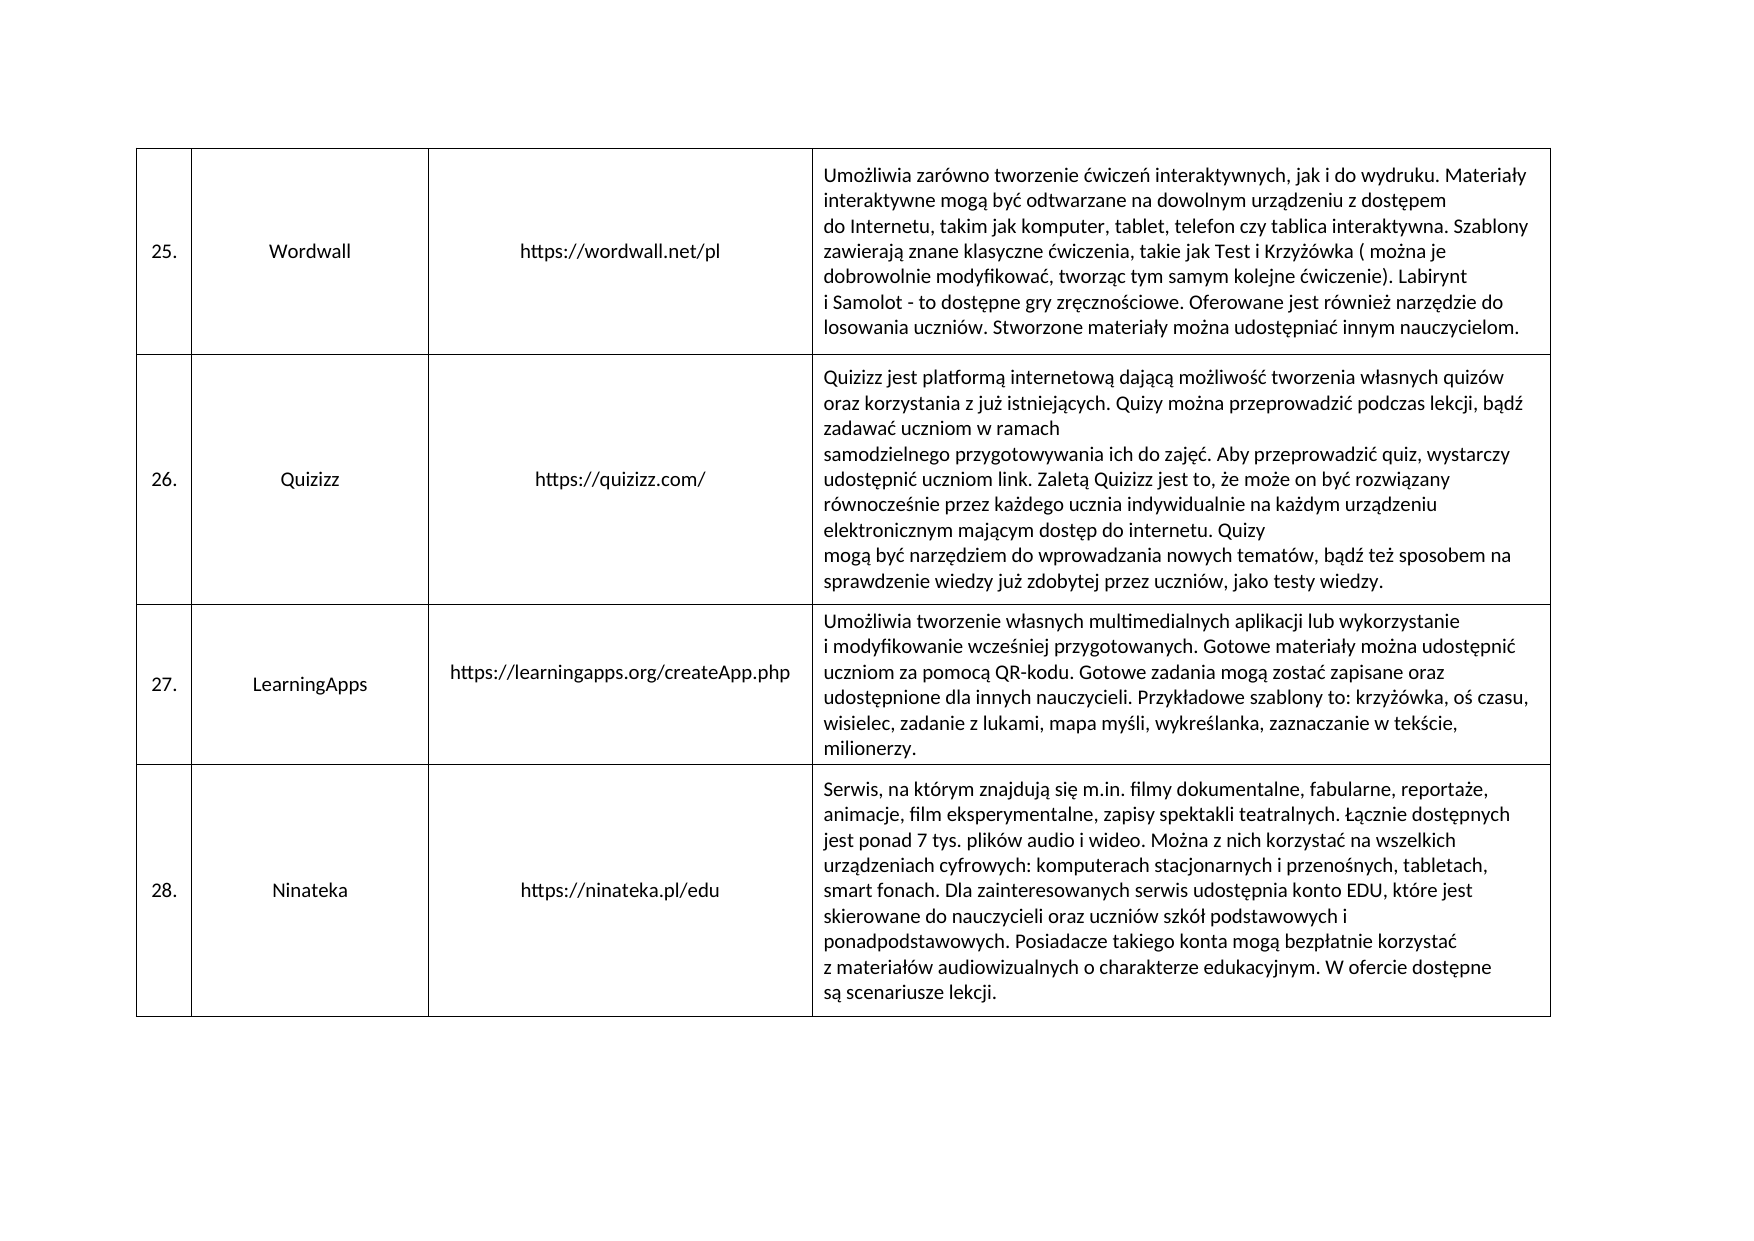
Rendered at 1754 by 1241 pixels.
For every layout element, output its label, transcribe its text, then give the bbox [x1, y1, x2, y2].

table_cell Wordwall [192, 149, 428, 353]
table_cell Quizizz jest platformą internetową dającą możliwość tworzenia własnych quizów oraz korzystania z już istniejących. Quizy można przeprowadzić podczas lekcji, bądź zadawać uczniom w ramach samodzielnego przygotowywania ich do zajęć. Aby przeprowadzić quiz, wystarczy udostępnić uczniom link. Zaletą Quizizz jest to, że może on być rozwiązany równocześnie przez każdego ucznia indywidualnie na każdym urządzeniu elektronicznym mającym dostęp do internetu. Quizy mogą być narzędziem do wprowadzania nowych tematów, bądź też sposobem na sprawdzenie wiedzy już zdobytej przez uczniów, jako testy wiedzy. [813, 355, 1550, 603]
table_cell https://wordwall.net/pl [429, 149, 812, 353]
table_cell 25. [137, 149, 191, 353]
table_cell Quizizz [192, 355, 428, 603]
table_cell https://quizizz.com/ [429, 355, 812, 603]
table_cell https://ninateka.pl/edu [429, 765, 812, 1016]
table_cell LearningApps [192, 605, 428, 764]
table_cell 26. [137, 355, 191, 603]
table_cell https://learningapps.org/createApp.php [429, 605, 812, 764]
table_cell 28. [137, 765, 191, 1016]
table_cell Ninateka [192, 765, 428, 1016]
table_cell 27. [137, 605, 191, 764]
table_cell Umożliwia tworzenie własnych multimedialnych aplikacji lub wykorzystanie i modyfikowanie wcześniej przygotowanych. Gotowe materiały można udostępnić uczniom za pomocą QR-kodu. Gotowe zadania mogą zostać zapisane oraz udostępnione dla innych nauczycieli. Przykładowe szablony to: krzyżówka, oś czasu, wisielec, zadanie z lukami, mapa myśli, wykreślanka, zaznaczanie w tekście, milionerzy. [813, 605, 1550, 764]
table_cell Umożliwia zarówno tworzenie ćwiczeń interaktywnych, jak i do wydruku. Materiały interaktywne mogą być odtwarzane na dowolnym urządzeniu z dostępem do Internetu, takim jak komputer, tablet, telefon czy tablica interaktywna. Szablony zawierają znane klasyczne ćwiczenia, takie jak Test i Krzyżówka ( można je dobrowolnie modyfikować, tworząc tym samym kolejne ćwiczenie). Labirynt i Samolot - to dostępne gry zręcznościowe. Oferowane jest również narzędzie do losowania uczniów. Stworzone materiały można udostępniać innym nauczycielom. [813, 149, 1550, 353]
table_cell Serwis, na którym znajdują się m.in. filmy dokumentalne, fabularne, reportaże, animacje, film eksperymentalne, zapisy spektakli teatralnych. Łącznie dostępnych jest ponad 7 tys. plików audio i wideo. Można z nich korzystać na wszelkich urządzeniach cyfrowych: komputerach stacjonarnych i przenośnych, tabletach, smart fonach. Dla zainteresowanych serwis udostępnia konto EDU, które jest skierowane do nauczycieli oraz uczniów szkół podstawowych i ponadpodstawowych. Posiadacze takiego konta mogą bezpłatnie korzystać z materiałów audiowizualnych o charakterze edukacyjnym. W ofercie dostępne są scenariusze lekcji. [813, 765, 1550, 1016]
